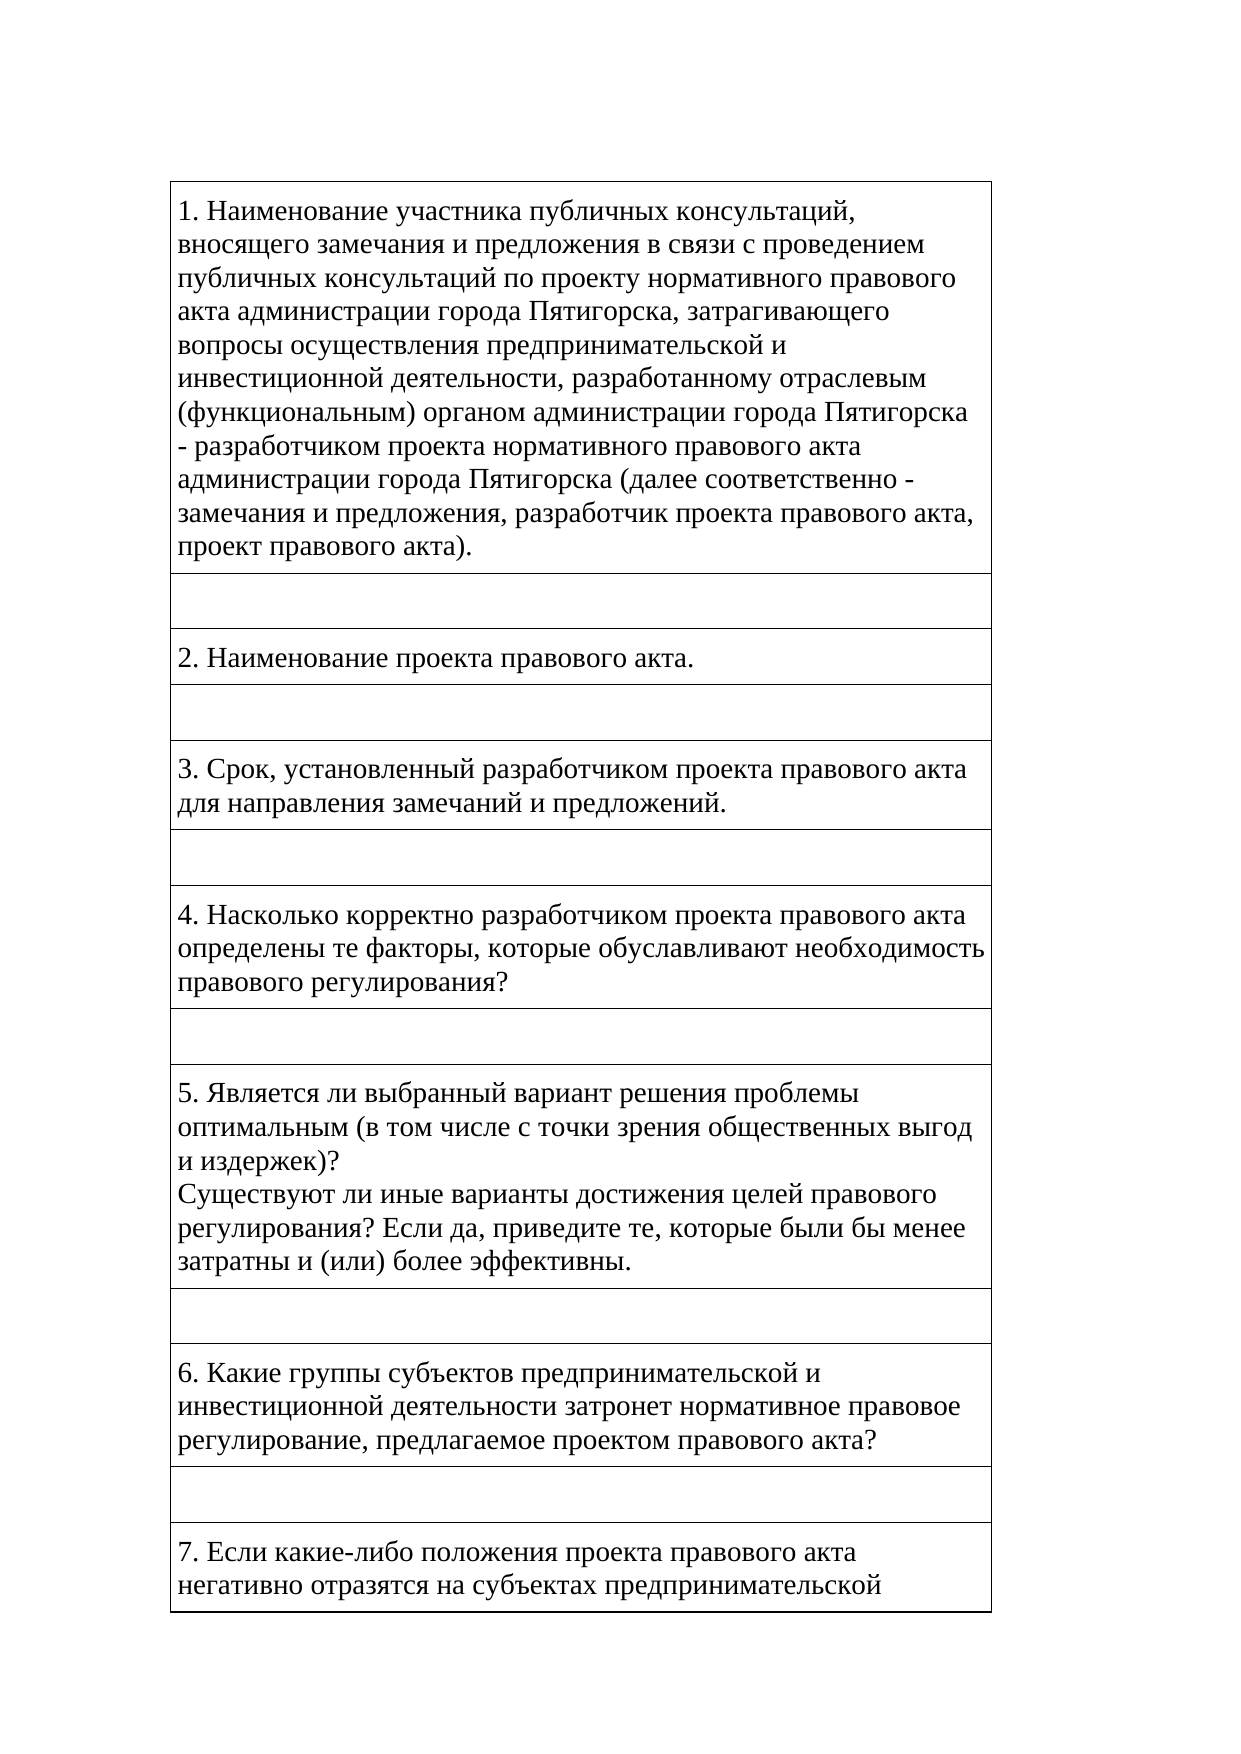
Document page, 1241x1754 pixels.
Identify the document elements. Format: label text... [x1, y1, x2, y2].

table_cell [171, 685, 991, 740]
table_header 1. Наименование участника публичных консультаций, вносящего замечания и предложения в связи с проведением публичных консультаций по проекту нормативного правового акта администрации города Пятигорска, затрагивающего вопросы осуществления предпринимательской и инвестиционной деятельности, разработанному отраслевым (функциональным) органом администрации города Пятигорска - разработчиком проекта нормативного правового акта администрации города Пятигорска (далее соответственно - замечания и предложения, разработчик проекта правового акта, проект правового акта). [171, 182, 991, 572]
table_cell 6. Какие группы субъектов предпринимательской и инвестиционной деятельности затронет нормативное правовое регулирование, предлагаемое проектом правового акта? [171, 1344, 991, 1466]
table_cell 3. Срок, установленный разработчиком проекта правового акта для направления замечаний и предложений. [171, 741, 991, 829]
table_cell 5. Является ли выбранный вариант решения проблемы оптимальным (в том числе с точки зрения общественных выгод и издержек)? Существуют ли иные варианты достижения целей правового регулирования? Если да, приведите те, которые были бы менее затратны и (или) более эффективны. [171, 1065, 991, 1287]
table_cell [171, 574, 991, 628]
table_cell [171, 1523, 991, 1611]
table_cell [171, 1467, 991, 1522]
table_cell 2. Наименование проекта правового акта. [171, 629, 991, 684]
table_cell [171, 1009, 991, 1064]
table_cell [171, 1289, 991, 1343]
table_cell 4. Насколько корректно разработчиком проекта правового акта определены те факторы, которые обуславливают необходимость правового регулирования? [171, 886, 991, 1008]
table_cell [171, 830, 991, 885]
